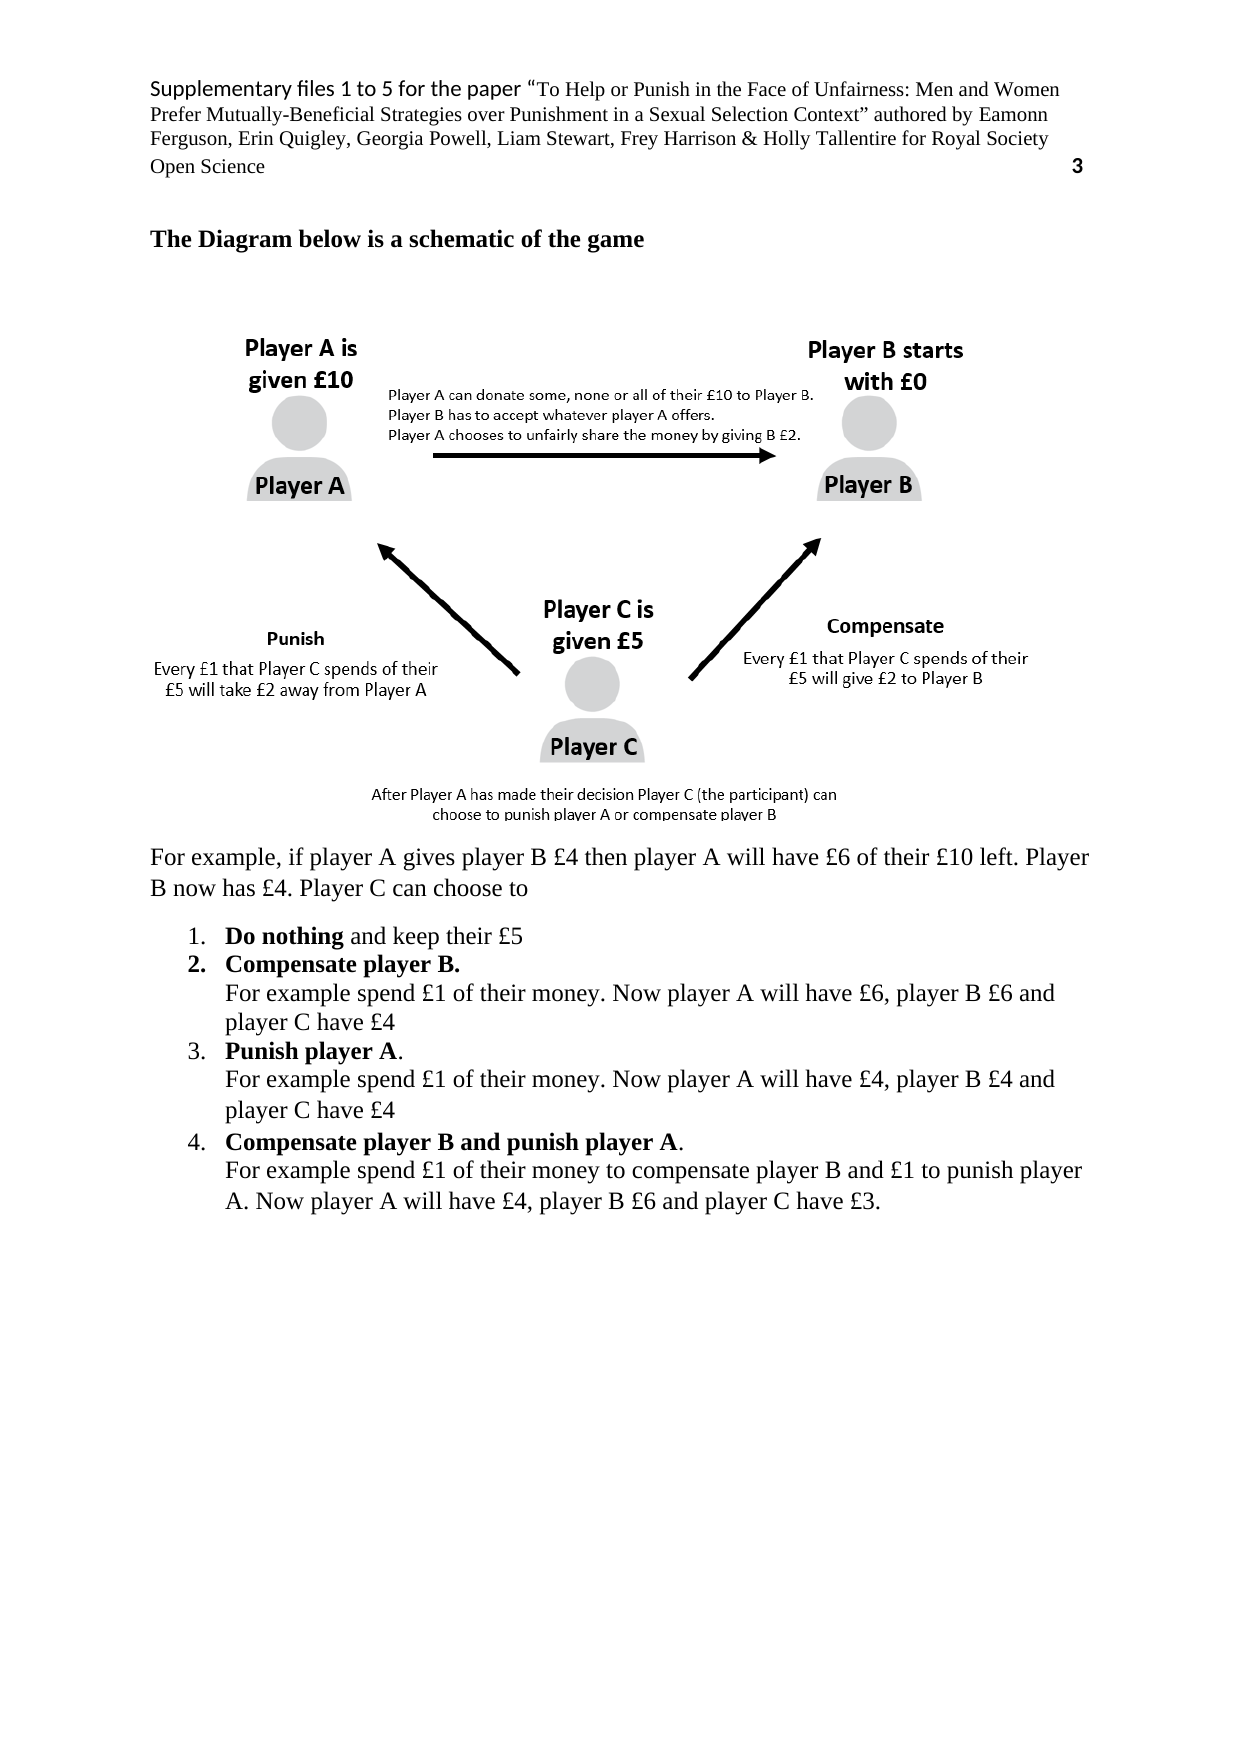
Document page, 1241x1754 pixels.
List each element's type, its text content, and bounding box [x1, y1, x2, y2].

text The Diagram below is a schematic of the game [150, 224, 1090, 252]
list For example spend £1 of their money. Now player A will have £4, player B £4 and player C have £4 [225, 1064, 1090, 1124]
list Compensate player B. [187, 949, 1090, 978]
picture [150, 318, 1037, 821]
list For example spend £1 of their money to compensate player B and £1 to punish player A. Now player A will have £4, player B £6 and player C have £3. [225, 1155, 1090, 1215]
list Punish player A. [187, 1036, 1090, 1064]
list Compensate player B and punish player A. [187, 1127, 1090, 1155]
list Do nothing and keep their £5 [187, 921, 1090, 949]
list For example spend £1 of their money. Now player A will have £6, player B £6 and player C have £4 [225, 978, 1090, 1036]
